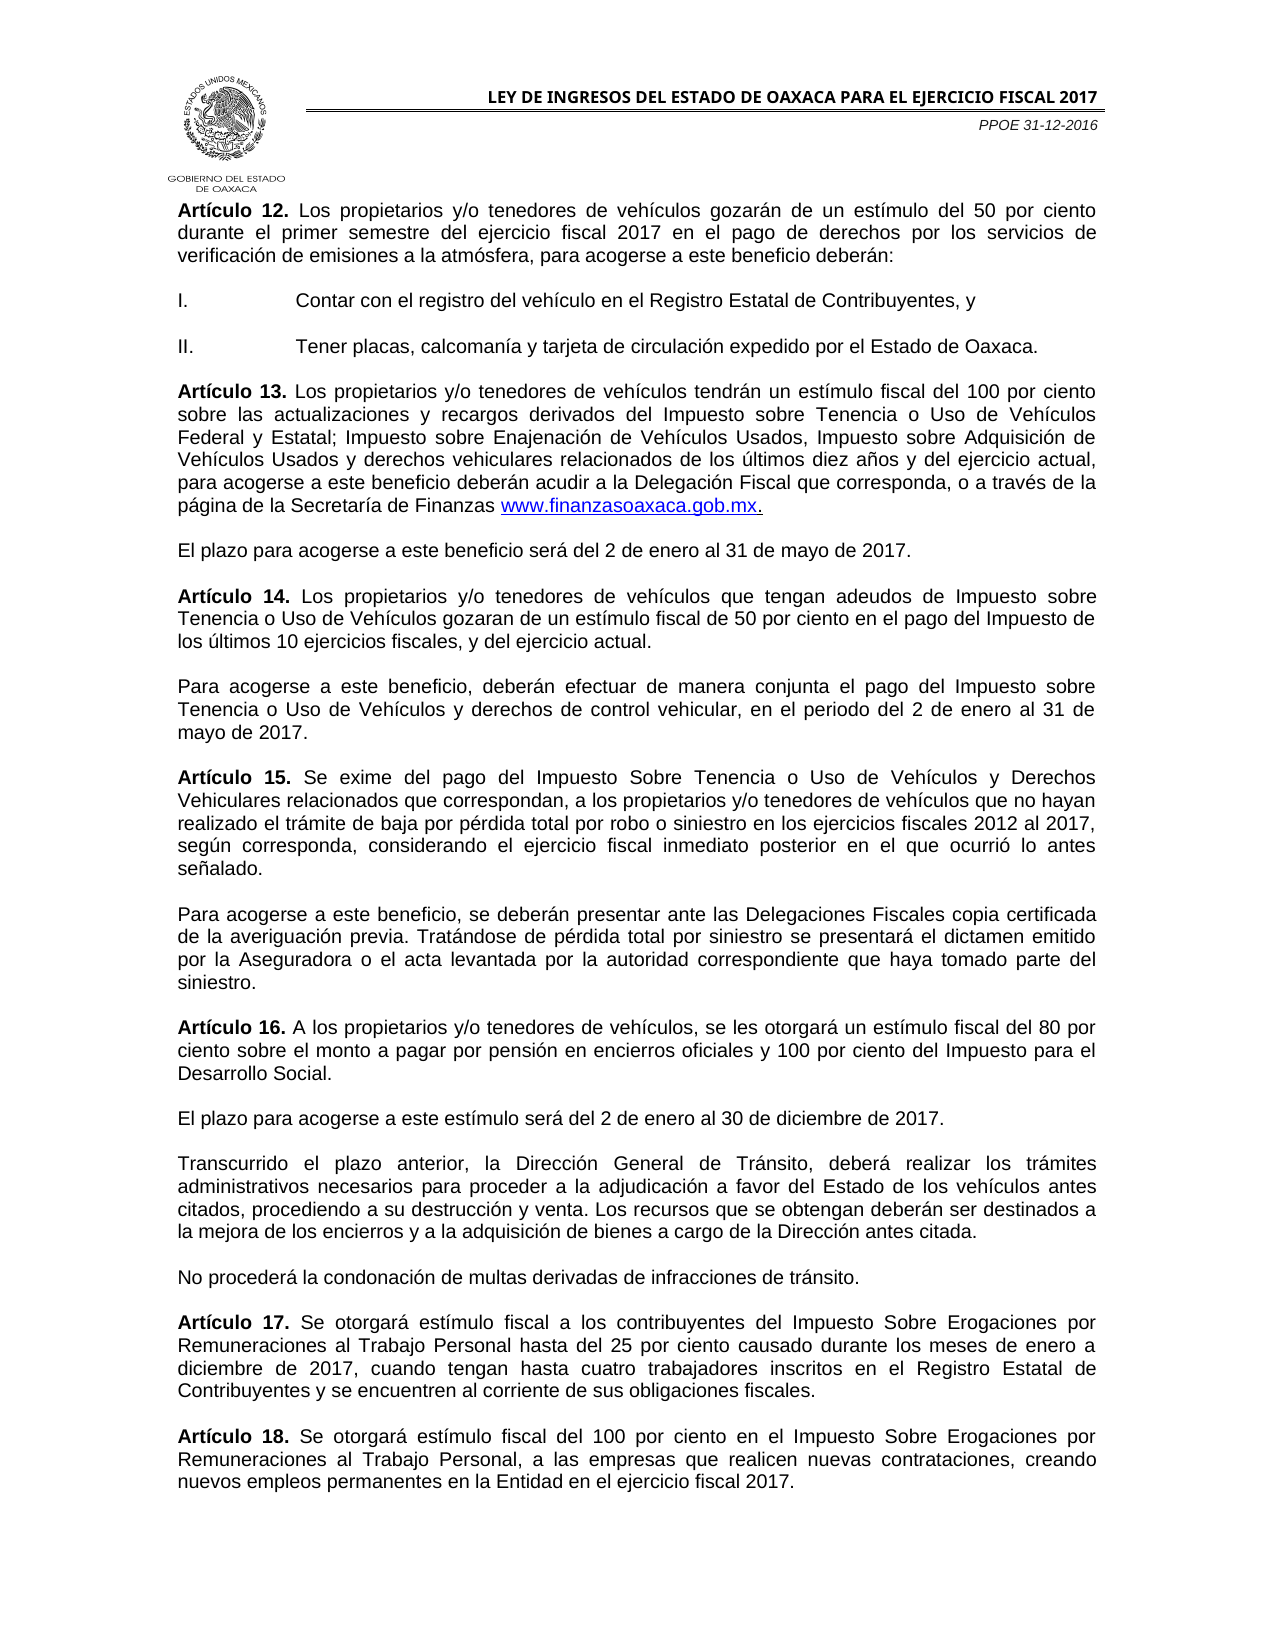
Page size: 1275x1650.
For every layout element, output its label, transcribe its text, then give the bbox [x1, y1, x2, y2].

text Artículo 12. Los propietarios y/o tenedores de vehículos gozarán de un estímulo del 50 por ciento durante el primer semestre del ejercicio fiscal 2017 en el pago de derechos por los servicios de verificación de emisiones a la atmósfera, para acogerse a este beneficio deberán: [177, 198, 1098, 267]
text Transcurrido el plazo anterior, la Dirección General de Tránsito, deberá realizar los trámites administrativos necesarios para proceder a la adjudicación a favor del Estado de los vehículos antes citados, procediendo a su destrucción y venta. Los recursos que se obtengan deberán ser destinados a la mejora de los encierros y a la adquisición de bienes a cargo de la Dirección antes citada. [177, 1152, 1098, 1243]
text Para acogerse a este beneficio, se deberán presentar ante las Delegaciones Fiscales copia certificada de la averiguación previa. Tratándose de pérdida total por siniestro se presentará el dictamen emitido por la Aseguradora o el acta levantada por la autoridad correspondiente que haya tomado parte del siniestro. [177, 902, 1098, 993]
text No procederá la condonación de multas derivadas de infracciones de tránsito. [177, 1266, 1098, 1288]
text El plazo para acogerse a este beneficio será del 2 de enero al 31 de mayo de 2017. [177, 539, 1098, 562]
text Artículo 15. Se exime del pago del Impuesto Sobre Tenencia o Uso de Vehículos y Derechos Vehiculares relacionados que correspondan, a los propietarios y/o tenedores de vehículos que no hayan realizado el trámite de baja por pérdida total por robo o siniestro en los ejercicios fiscales 2012 al 2017, según corresponda, considerando el ejercicio fiscal inmediato posterior en el que ocurrió lo antes señalado. [177, 766, 1098, 880]
text El plazo para acogerse a este estímulo será del 2 de enero al 30 de diciembre de 2017. [177, 1107, 1098, 1129]
picture [165, 73, 288, 195]
list Contar con el registro del vehículo en el Registro Estatal de Contribuyentes, y [177, 289, 1098, 312]
text Artículo 17. Se otorgará estímulo fiscal a los contribuyentes del Impuesto Sobre Erogaciones por Remuneraciones al Trabajo Personal hasta del 25 por ciento causado durante los meses de enero a diciembre de 2017, cuando tengan hasta cuatro trabajadores inscritos en el Registro Estatal de Contribuyentes y se encuentren al corriente de sus obligaciones fiscales. [177, 1311, 1098, 1402]
text Artículo 16. A los propietarios y/o tenedores de vehículos, se les otorgará un estímulo fiscal del 80 por ciento sobre el monto a pagar por pensión en encierros oficiales y 100 por ciento del Impuesto para el Desarrollo Social. [177, 1016, 1098, 1084]
text Artículo 14. Los propietarios y/o tenedores de vehículos que tengan adeudos de Impuesto sobre Tenencia o Uso de Vehículos gozaran de un estímulo fiscal de 50 por ciento en el pago del Impuesto de los últimos 10 ejercicios fiscales, y del ejercicio actual. [177, 584, 1098, 653]
text Para acogerse a este beneficio, deberán efectuar de manera conjunta el pago del Impuesto sobre Tenencia o Uso de Vehículos y derechos de control vehicular, en el periodo del 2 de enero al 31 de mayo de 2017. [177, 675, 1098, 743]
list Tener placas, calcomanía y tarjeta de circulación expedido por el Estado de Oaxaca. [177, 335, 1098, 357]
text Artículo 18. Se otorgará estímulo fiscal del 100 por ciento en el Impuesto Sobre Erogaciones por Remuneraciones al Trabajo Personal, a las empresas que realicen nuevas contrataciones, creando nuevos empleos permanentes en la Entidad en el ejercicio fiscal 2017. [177, 1425, 1098, 1493]
text Artículo 13. Los propietarios y/o tenedores de vehículos tendrán un estímulo fiscal del 100 por ciento sobre las actualizaciones y recargos derivados del Impuesto sobre Tenencia o Uso de Vehículos Federal y Estatal; Impuesto sobre Enajenación de Vehículos Usados, Impuesto sobre Adquisición de Vehículos Usados y derechos vehiculares relacionados de los últimos diez años y del ejercicio actual, para acogerse a este beneficio deberán acudir a la Delegación Fiscal que corresponda, o a través de la página de la Secretaría de Finanzas www.finanzasoaxaca.gob.mx. [177, 380, 1098, 516]
